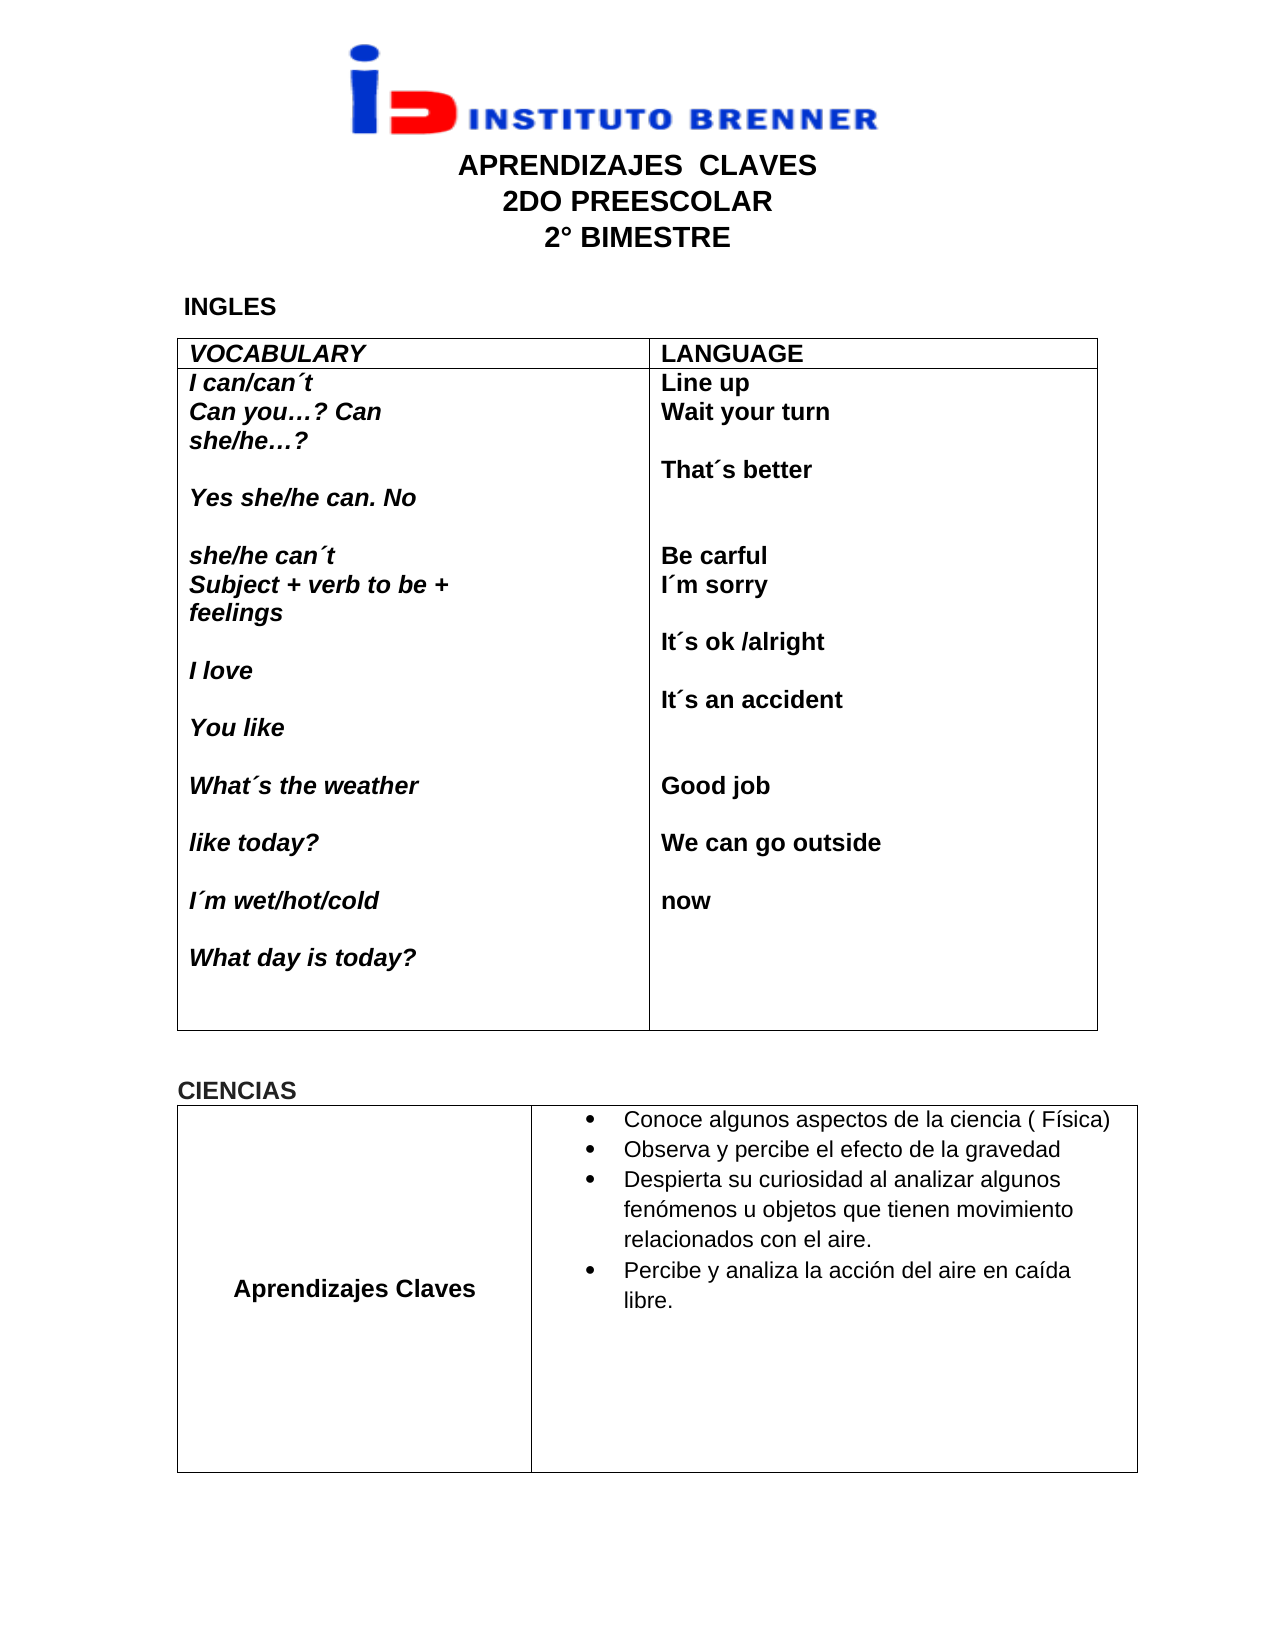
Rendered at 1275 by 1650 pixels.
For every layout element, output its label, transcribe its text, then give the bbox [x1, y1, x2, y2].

text CIENCIAS [177, 1076, 1098, 1104]
table_cell Line up Wait your turn That´s better Be carful I´m sorry It´s ok /alright It´s an accident Good job We can go outside now [650, 369, 1097, 1030]
text 2° BIMESTRE [177, 220, 1098, 253]
text 2DO PREESCOLAR [177, 184, 1098, 217]
text APRENDIZAJES CLAVES [177, 148, 1098, 181]
picture [314, 32, 897, 148]
table_header Aprendizajes Claves [178, 1106, 531, 1472]
table_cell I can/can´t Can you…? Can she/he…? Yes she/he can. No she/he can´t Subject + verb to be + feelings I love You like What´s the weather like today? I´m wet/hot/cold What day is today? [178, 369, 649, 1030]
table_header Conoce algunos aspectos de la ciencia ( Física) Observa y percibe el efecto de la gravedad Despierta su curiosidad al analizar algunos fenómenos u objetos que tienen movimiento relacionados con el aire. Percibe y analiza la acción del aire en caída libre. [532, 1106, 1137, 1472]
text INGLES [183, 292, 1098, 321]
table_header LANGUAGE [650, 339, 1097, 367]
table_header VOCABULARY [178, 339, 649, 367]
